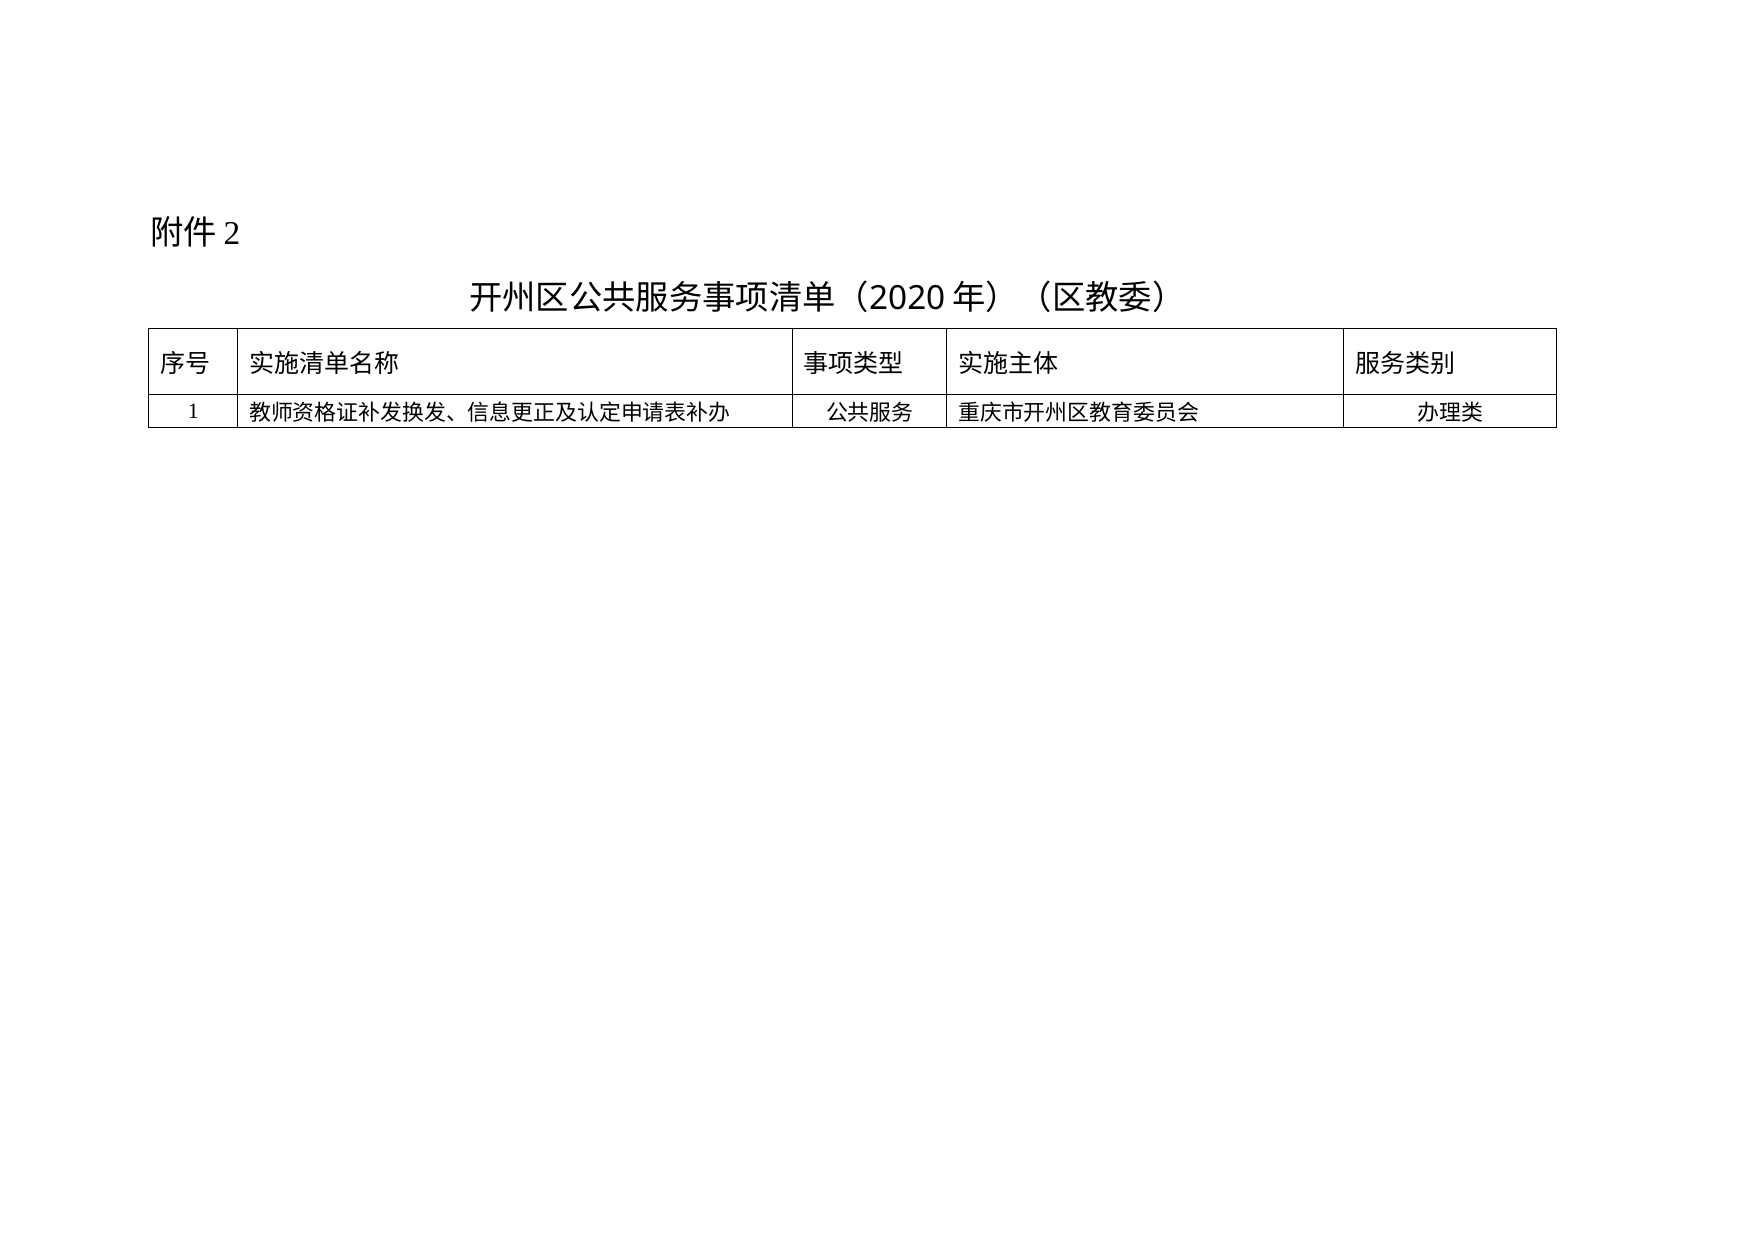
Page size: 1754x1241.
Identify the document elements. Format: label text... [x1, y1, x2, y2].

table_header 实施清单名称 [238, 329, 792, 394]
table_header 事项类型 [793, 329, 946, 394]
table_header 序号 [149, 329, 237, 394]
table_cell 教师资格证补发换发、信息更正及认定申请表补办 [238, 395, 792, 427]
text 附件2 [150, 198, 1504, 263]
table_cell 公共服务 [793, 395, 946, 427]
table_cell 重庆市开州区教育委员会 [947, 395, 1343, 427]
table_cell 1 [149, 395, 237, 427]
text 开州区公共服务事项清单（2020年）（区教委） [150, 263, 1504, 328]
table_cell 办理类 [1344, 395, 1556, 427]
table_header 服务类别 [1344, 329, 1556, 394]
table_header 实施主体 [947, 329, 1343, 394]
